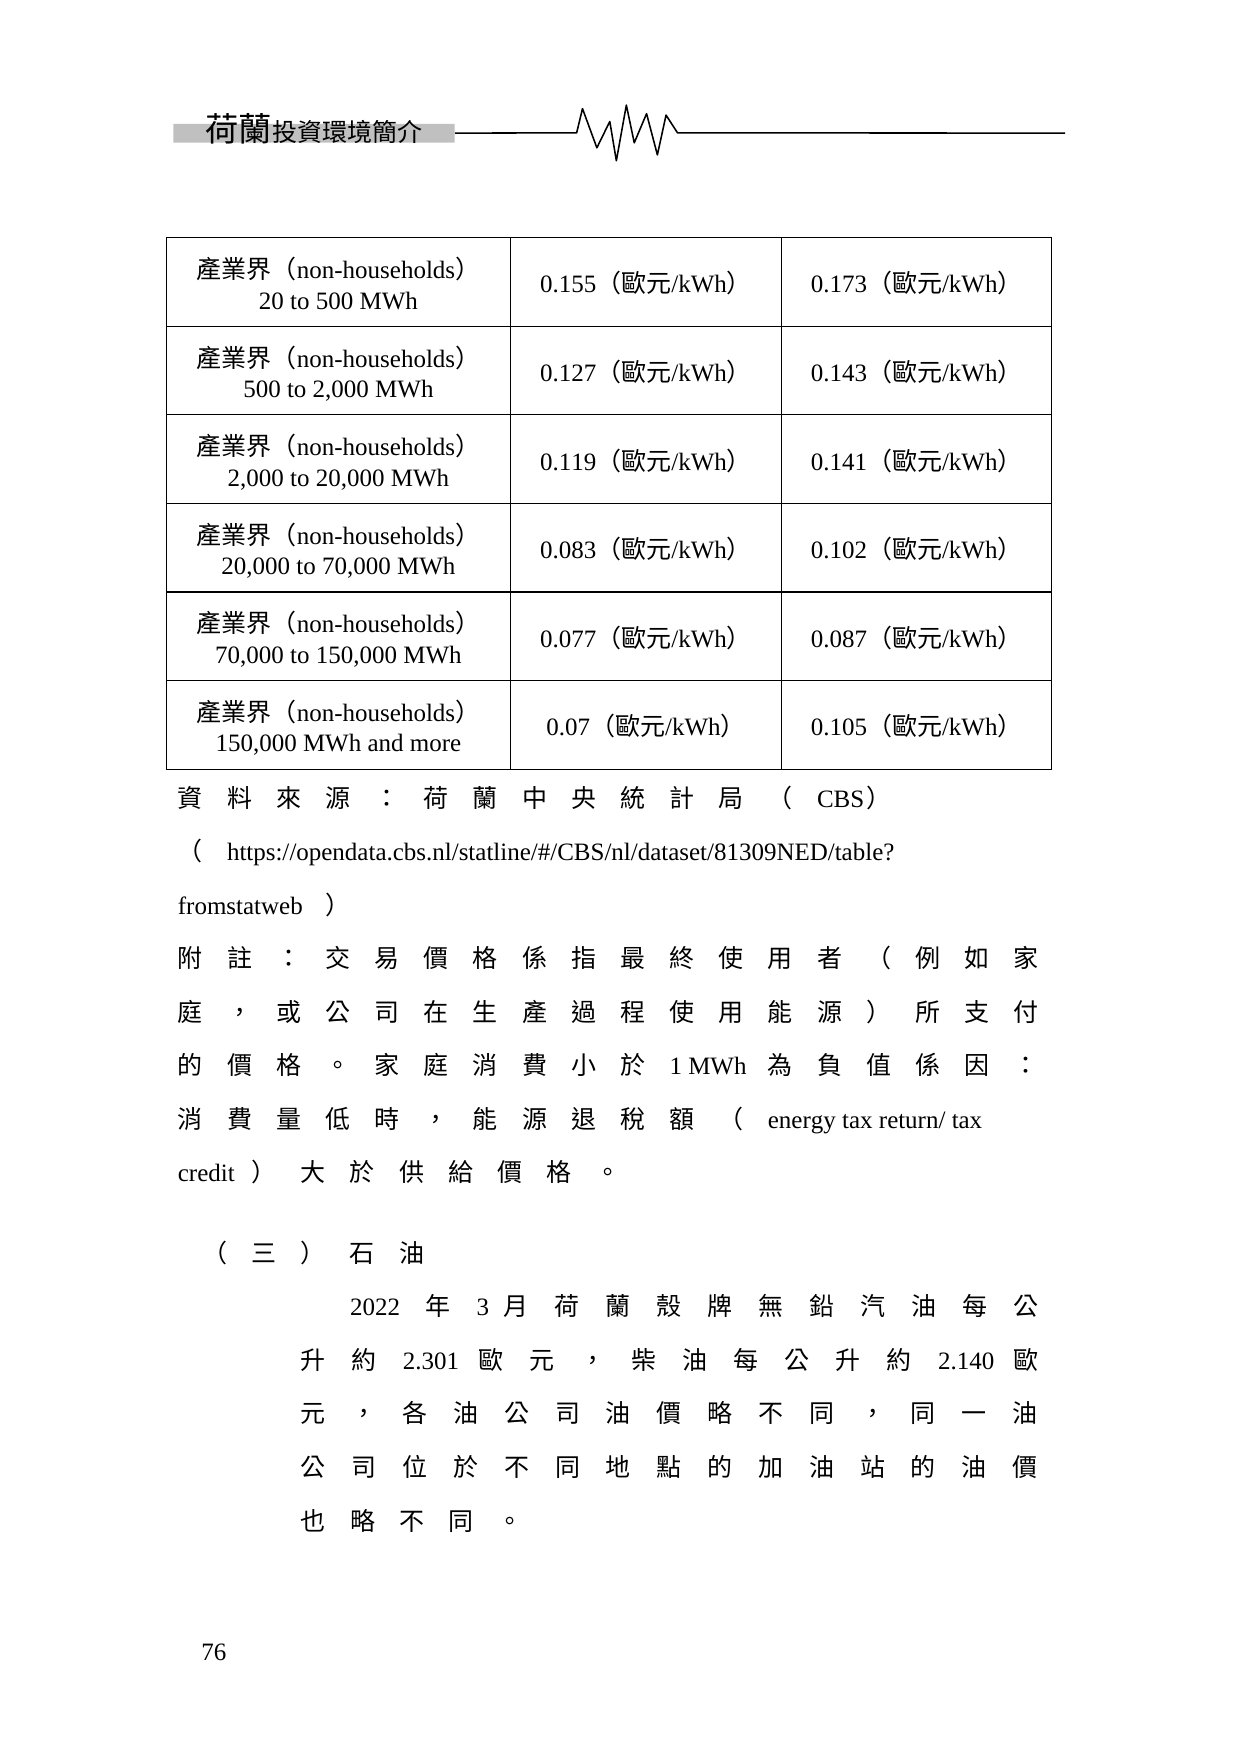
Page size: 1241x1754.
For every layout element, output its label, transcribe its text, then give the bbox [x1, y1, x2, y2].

table_cell 產業界（non-households） 500 to 2,000 MWh [167, 327, 510, 414]
table_cell 0.127（歐元/kWh） [511, 327, 781, 414]
text （三）石油 [202, 1224, 1063, 1278]
table_cell 0.143（歐元/kWh） [782, 327, 1051, 414]
table_cell 0.102（歐元/kWh） [782, 504, 1051, 591]
text 資料來源：荷蘭中央統計局（CBS） [178, 769, 1063, 823]
table_cell 產業界（non-households） 20,000 to 70,000 MWh [167, 504, 510, 591]
table_cell 0.155（歐元/kWh） [511, 238, 781, 326]
table_cell 產業界（non-households） 20 to 500 MWh [167, 238, 510, 326]
table_cell 0.077（歐元/kWh） [511, 593, 781, 680]
table_cell 0.083（歐元/kWh） [511, 504, 781, 591]
table_cell 0.173（歐元/kWh） [782, 238, 1051, 326]
text （https://opendata.cbs.nl/statline/#/CBS/nl/dataset/81309NED/table?fromstatweb） [178, 823, 1063, 930]
table_cell 產業界（non-households） 150,000 MWh and more [167, 681, 510, 768]
table_cell 0.087（歐元/kWh） [782, 593, 1051, 680]
table_cell 產業界（non-households） 2,000 to 20,000 MWh [167, 415, 510, 503]
table_cell 0.105（歐元/kWh） [782, 681, 1051, 768]
table_cell 0.141（歐元/kWh） [782, 415, 1051, 503]
text 2022年3月荷蘭殼牌無鉛汽油每公升約2.301歐元，柴油每公升約2.140歐元，各油公司油價略不同，同一油公司位於不同地點的加油站的油價也略不同。 [276, 1278, 1063, 1546]
table_cell 產業界（non-households） 70,000 to 150,000 MWh [167, 593, 510, 680]
table_cell 0.07（歐元/kWh） [511, 681, 781, 768]
text 附註：交易價格係指最終使用者（例如家庭，或公司在生產過程使用能源）所支付的價格。家庭消費小於1 MWh為負值係因：消費量低時，能源退稅額（energy tax return/ tax credit）大於供給價格。 [178, 930, 1063, 1198]
table_cell 0.119（歐元/kWh） [511, 415, 781, 503]
